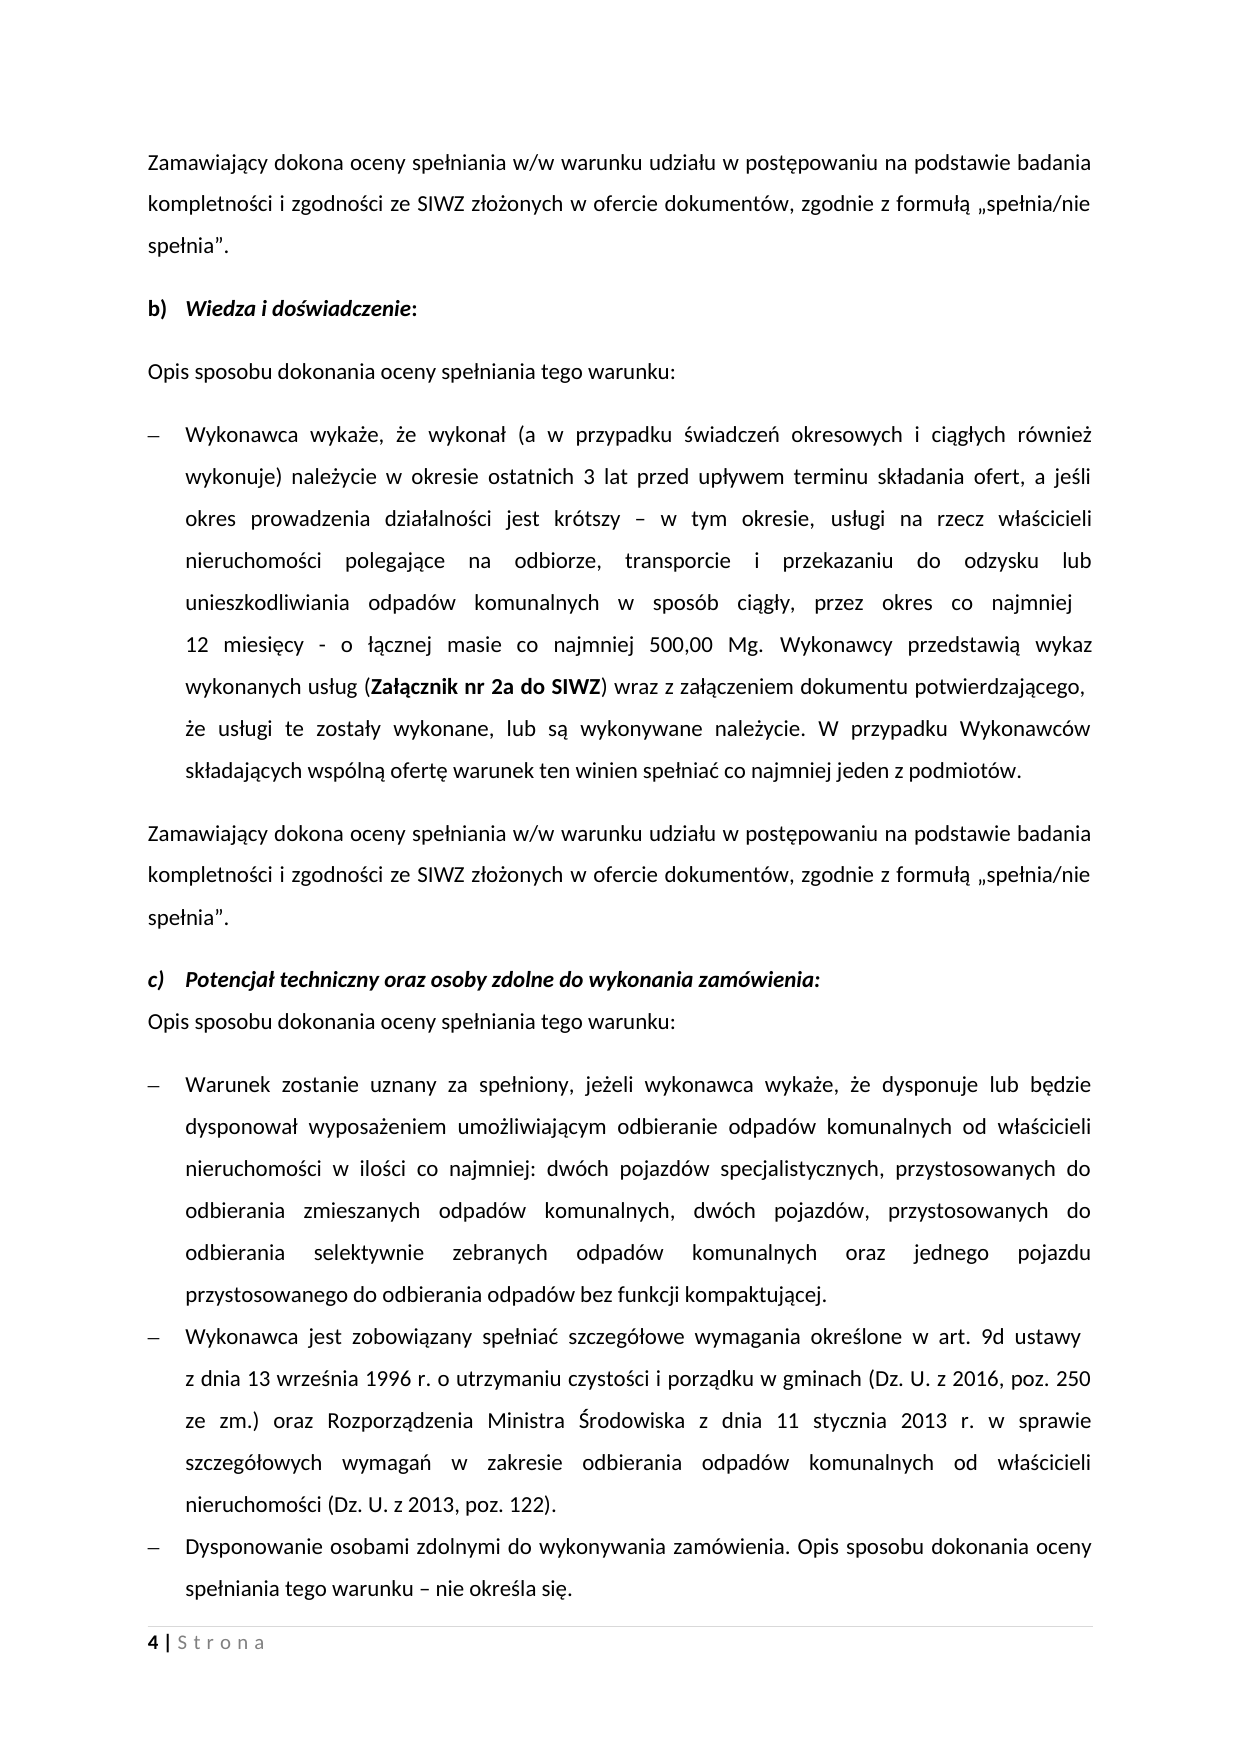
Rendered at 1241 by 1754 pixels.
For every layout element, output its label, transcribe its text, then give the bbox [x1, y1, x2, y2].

list Wykonawca jest zobowiązany spełniać szczegółowe wymagania określone w art. 9d ustawy z dnia 13 września 1996 r. o utrzymaniu czystości i porządku w gminach (Dz. U. z 2016, poz. 250 ze zm.) oraz Rozporządzenia Ministra Środowiska z dnia 11 stycznia 2013 r. w sprawie szczegółowych wymagań w zakresie odbierania odpadów komunalnych od właścicieli nieruchomości (Dz. U. z 2013, poz. 122). [148, 1322, 1093, 1518]
list Wiedza i doświadczenie: [148, 294, 1093, 322]
list Potencjał techniczny oraz osoby zdolne do wykonania zamówienia: [148, 965, 1093, 993]
text Opis sposobu dokonania oceny spełniania tego warunku: [148, 357, 1093, 385]
text Zamawiający dokona oceny spełniania w/w warunku udziału w postępowaniu na podstawie badania kompletności i zgodności ze SIWZ złożonych w ofercie dokumentów, zgodnie z formułą „spełnia/nie spełnia”. [148, 819, 1093, 931]
list Wykonawca wykaże, że wykonał (a w przypadku świadczeń okresowych i ciągłych również wykonuje) należycie w okresie ostatnich 3 lat przed upływem terminu składania ofert, a jeśli okres prowadzenia działalności jest krótszy – w tym okresie, usługi na rzecz właścicieli nieruchomości polegające na odbiorze, transporcie i przekazaniu do odzysku lub unieszkodliwiania odpadów komunalnych w sposób ciągły, przez okres co najmniej 12 miesięcy - o łącznej masie co najmniej 500,00 Mg. Wykonawcy przedstawią wykaz wykonanych usług (Załącznik nr 2a do SIWZ) wraz z załączeniem dokumentu potwierdzającego, że usługi te zostały wykonane, lub są wykonywane należycie. W przypadku Wykonawców składających wspólną ofertę warunek ten winien spełniać co najmniej jeden z podmiotów. [148, 420, 1093, 784]
text Opis sposobu dokonania oceny spełniania tego warunku: [148, 1007, 1093, 1035]
list Warunek zostanie uznany za spełniony, jeżeli wykonawca wykaże, że dysponuje lub będzie dysponował wyposażeniem umożliwiającym odbieranie odpadów komunalnych od właścicieli nieruchomości w ilości co najmniej: dwóch pojazdów specjalistycznych, przystosowanych do odbierania zmieszanych odpadów komunalnych, dwóch pojazdów, przystosowanych do odbierania selektywnie zebranych odpadów komunalnych oraz jednego pojazdu przystosowanego do odbierania odpadów bez funkcji kompaktującej. [148, 1070, 1093, 1308]
list Dysponowanie osobami zdolnymi do wykonywania zamówienia. Opis sposobu dokonania oceny spełniania tego warunku – nie określa się. [148, 1532, 1093, 1602]
text Zamawiający dokona oceny spełniania w/w warunku udziału w postępowaniu na podstawie badania kompletności i zgodności ze SIWZ złożonych w ofercie dokumentów, zgodnie z formułą „spełnia/nie spełnia”. [148, 148, 1093, 259]
